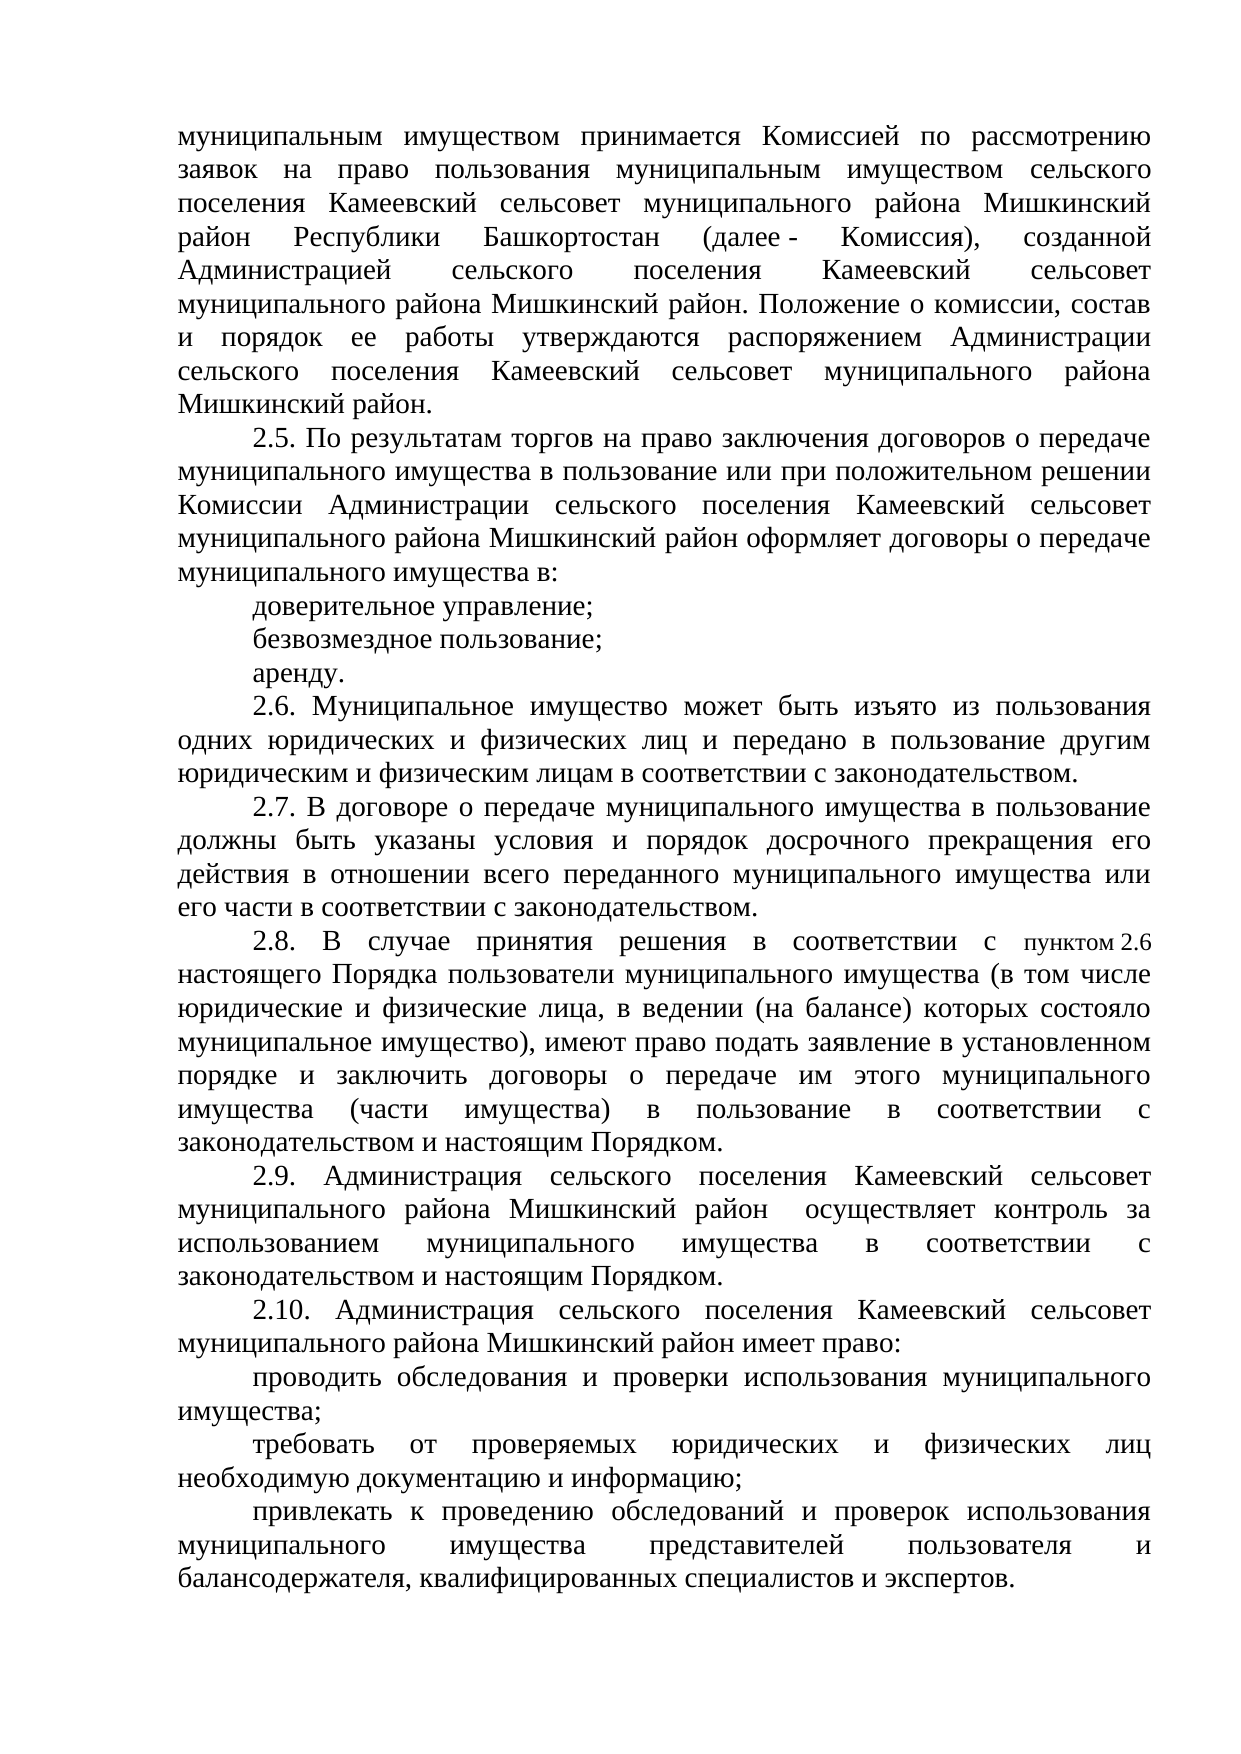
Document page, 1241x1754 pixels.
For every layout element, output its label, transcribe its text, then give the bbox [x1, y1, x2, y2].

text требовать от проверяемых юридических и физических лиц необходимую документацию и информацию; [177, 1426, 1152, 1493]
text 2.8. В случае принятия решения в соответствии с пунктом 2.6 настоящего Порядка пользователи муниципального имущества (в том числе юридические и физические лица, в ведении (на балансе) которых состояло муниципальное имущество), имеют право подать заявление в установленном порядке и заключить договоры о передаче им этого муниципального имущества (части имущества) в пользование в соответствии с законодательством и настоящим Порядком. [177, 923, 1152, 1158]
text безвозмездное пользование; [177, 621, 1152, 655]
text доверительное управление; [177, 588, 1152, 621]
text 2.9. Администрация сельского поселения Камеевский сельсовет муниципального района Мишкинский район осуществляет контроль за использованием муниципального имущества в соответствии с законодательством и настоящим Порядком. [177, 1158, 1152, 1292]
text 2.6. Муниципальное имущество может быть изъято из пользования одних юридических и физических лиц и передано в пользование другим юридическим и физическим лицам в соответствии с законодательством. [177, 688, 1152, 789]
text 2.7. В договоре о передаче муниципального имущества в пользование должны быть указаны условия и порядок досрочного прекращения его действия в отношении всего переданного муниципального имущества или его части в соответствии с законодательством. [177, 789, 1152, 923]
text 2.10. Администрация сельского поселения Камеевский сельсовет муниципального района Мишкинский район имеет право: [177, 1292, 1152, 1359]
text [177, 118, 1152, 420]
text привлекать к проведению обследований и проверок использования муниципального имущества представителей пользователя и балансодержателя, квалифицированных специалистов и экспертов. [177, 1493, 1152, 1594]
text аренду. [177, 655, 1152, 688]
text 2.5. По результатам торгов на право заключения договоров о передаче муниципального имущества в пользование или при положительном решении Комиссии Администрации сельского поселения Камеевский сельсовет муниципального района Мишкинский район оформляет договоры о передаче муниципального имущества в: [177, 420, 1152, 588]
text проводить обследования и проверки использования муниципального имущества; [177, 1359, 1152, 1426]
